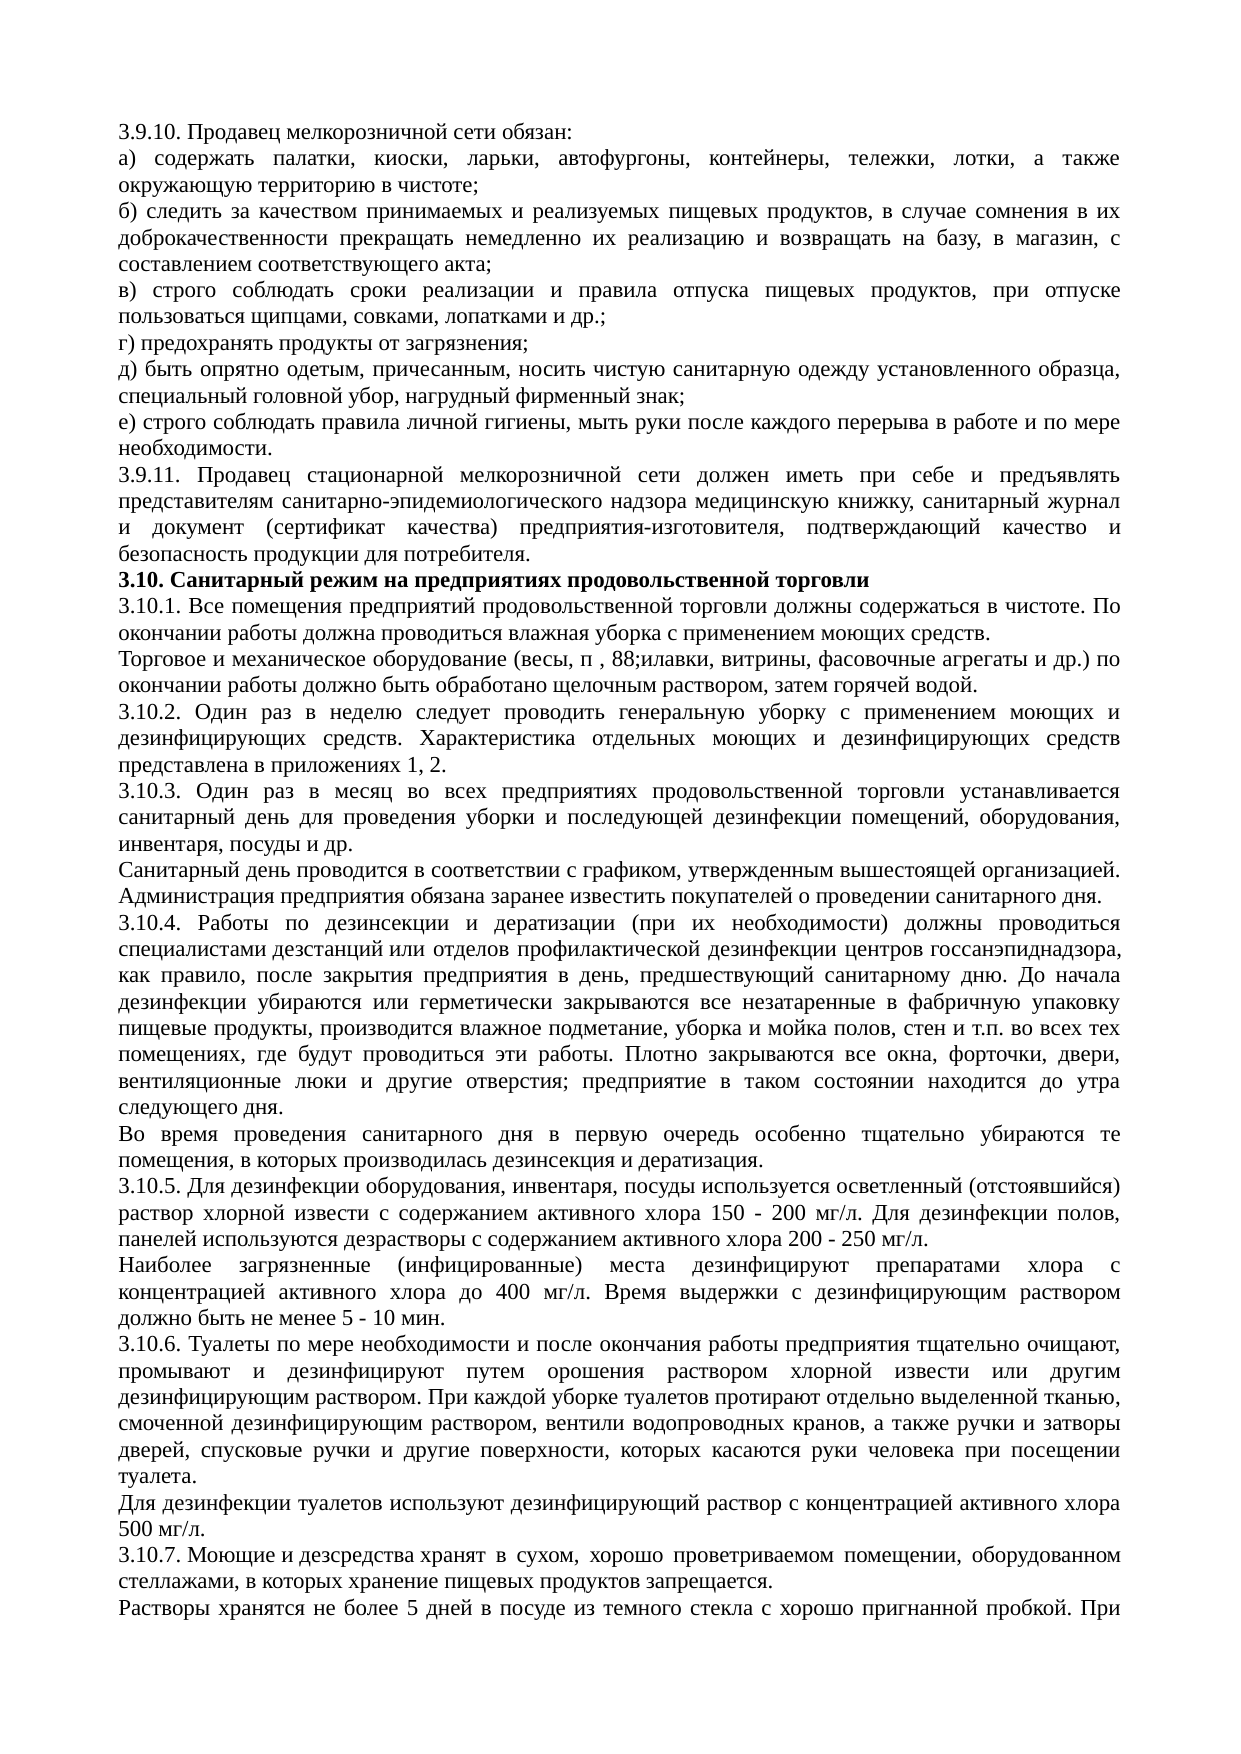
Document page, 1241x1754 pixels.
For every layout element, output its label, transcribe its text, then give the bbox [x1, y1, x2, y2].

text 3.10.3. Один раз в месяц во всех предприятиях продовольственной торговли устанавливается санитарный день для проведения уборки и последующей дезинфекции помещений, оборудования, инвентаря, посуды и др. [118, 777, 1122, 856]
text г) предохранять продукты от загрязнения; [118, 329, 1122, 355]
text Для дезинфекции туалетов используют дезинфицирующий раствор с концентрацией активного хлора 500 мг/л. [118, 1488, 1122, 1541]
text Во время проведения санитарного дня в первую очередь особенно тщательно убираются те помещения, в которых производилась дезинсекция и дератизация. [118, 1119, 1122, 1172]
text д) быть опрятно одетым, причесанным, носить чистую санитарную одежду установленного образца, специальный головной убор, нагрудный фирменный знак; [118, 355, 1122, 408]
text а) содержать палатки, киоски, ларьки, автофургоны, контейнеры, тележки, лотки, а также окружающую территорию в чистоте; [118, 144, 1122, 197]
text Торговое и механическое оборудование (весы, п , 88;илавки, витрины, фасовочные агрегаты и др.) по окончании работы должно быть обработано щелочным раствором, затем горячей водой. [118, 645, 1122, 698]
text 3.10.5. Для дезинфекции оборудования, инвентаря, посуды используется осветленный (отстоявшийся) раствор хлорной извести с содержанием активного хлора 150 - 200 мг/л. Для дезинфекции полов, панелей используются дезрастворы с содержанием активного хлора 200 - 250 мг/л. [118, 1172, 1122, 1251]
text 3.10.7. Моющие и дезсредства хранят в сухом, хорошо проветриваемом помещении, оборудованном стеллажами, в которых хранение пищевых продуктов запрещается. [118, 1541, 1122, 1594]
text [118, 1594, 1122, 1620]
text 3.10.4. Работы по дезинсекции и дератизации (при их необходимости) должны проводиться специалистами дезстанций или отделов профилактической дезинфекции центров госсанэпиднадзора, как правило, после закрытия предприятия в день, предшествующий санитарному дню. До начала дезинфекции убираются или герметически закрываются все незатаренные в фабричную упаковку пищевые продукты, производится влажное подметание, уборка и мойка полов, стен и т.п. во всех тех помещениях, где будут проводиться эти работы. Плотно закрываются все окна, форточки, двери, вентиляционные люки и другие отверстия; предприятие в таком состоянии находится до утра следующего дня. [118, 909, 1122, 1119]
text б) следить за качеством принимаемых и реализуемых пищевых продуктов, в случае сомнения в их доброкачественности прекращать немедленно их реализацию и возвращать на базу, в магазин, с составлением соответствующего акта; [118, 197, 1122, 276]
text 3.9.10. Продавец мелкорозничной сети обязан: [118, 118, 1122, 144]
text е) строго соблюдать правила личной гигиены, мыть руки после каждого перерыва в работе и по мере необходимости. [118, 408, 1122, 461]
text Санитарный день проводится в соответствии с графиком, утвержденным вышестоящей организацией. Администрация предприятия обязана заранее известить покупателей о проведении санитарного дня. [118, 856, 1122, 909]
text 3.10. Санитарный режим на предприятиях продовольственной торговли [118, 566, 1122, 592]
text в) строго соблюдать сроки реализации и правила отпуска пищевых продуктов, при отпуске пользоваться щипцами, совками, лопатками и др.; [118, 276, 1122, 329]
text 3.9.11. Продавец стационарной мелкорозничной сети должен иметь при себе и предъявлять представителям санитарно-эпидемиологического надзора медицинскую книжку, санитарный журнал и документ (сертификат качества) предприятия-изготовителя, подтверждающий качество и безопасность продукции для потребителя. [118, 461, 1122, 566]
text 3.10.2. Один раз в неделю следует проводить генеральную уборку с применением моющих и дезинфицирующих средств. Характеристика отдельных моющих и дезинфицирующих средств представлена в приложениях 1, 2. [118, 698, 1122, 777]
text 3.10.1. Все помещения предприятий продовольственной торговли должны содержаться в чистоте. По окончании работы должна проводиться влажная уборка с применением моющих средств. [118, 592, 1122, 645]
text Наиболее загрязненные (инфицированные) места дезинфицируют препаратами хлора с концентрацией активного хлора до 400 мг/л. Время выдержки с дезинфицирующим раствором должно быть не менее 5 - 10 мин. [118, 1251, 1122, 1330]
text 3.10.6. Туалеты по мере необходимости и после окончания работы предприятия тщательно очищают, промывают и дезинфицируют путем орошения раствором хлорной извести или другим дезинфицирующим раствором. При каждой уборке туалетов протирают отдельно выделенной тканью, смоченной дезинфицирующим раствором, вентили водопроводных кранов, а также ручки и затворы дверей, спусковые ручки и другие поверхности, которых касаются руки человека при посещении туалета. [118, 1330, 1122, 1488]
